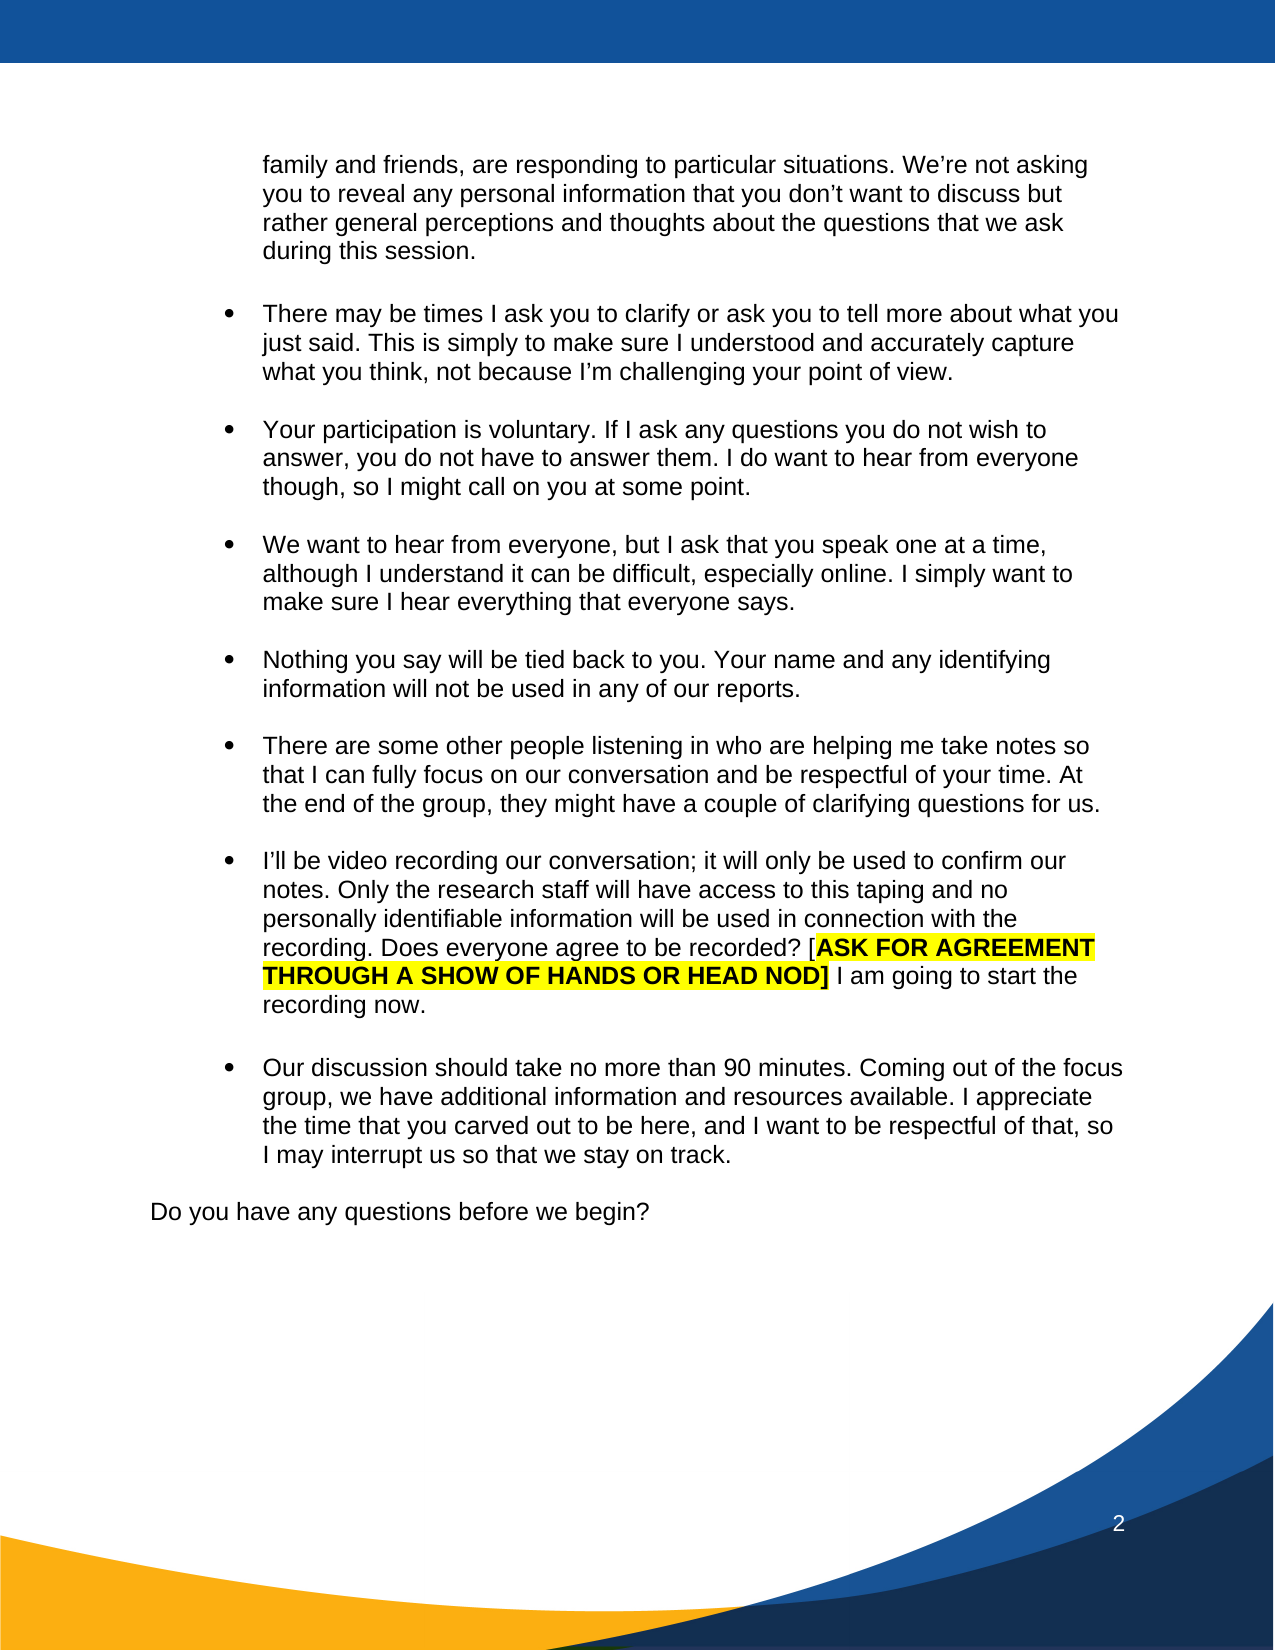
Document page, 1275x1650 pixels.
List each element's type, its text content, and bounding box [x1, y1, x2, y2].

list Nothing you say will be tied back to you. Your name and any identifying information will not be used in any of our reports. [225, 645, 1125, 702]
list I’ll be video recording our conversation; it will only be used to confirm our notes. Only the research staff will have access to this taping and no personally identifiable information will be used in connection with the recording. Does everyone agree to be recorded? [ASK FOR AGREEMENT THROUGH A SHOW OF HANDS OR HEAD NOD] I am going to start the recording now. [225, 846, 1125, 1019]
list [225, 150, 1125, 265]
list Our discussion should take no more than 90 minutes. Coming out of the focus group, we have additional information and resources available. I appreciate the time that you carved out to be here, and I want to be respectful of that, so I may interrupt us so that we stay on track. [225, 1053, 1125, 1168]
text Do you have any questions before we begin? [150, 1197, 1125, 1226]
list We want to hear from everyone, but I ask that you speak one at a time, although I understand it can be difficult, especially online. I simply want to make sure I hear everything that everyone says. [225, 530, 1125, 616]
list There may be times I ask you to clarify or ask you to tell more about what you just said. This is simply to make sure I understood and accurately capture what you think, not because I’m challenging your point of view. [225, 299, 1125, 386]
picture [0, 1292, 1274, 1650]
list Your participation is voluntary. If I ask any questions you do not wish to answer, you do not have to answer them. I do want to hear from everyone though, so I might call on you at some point. [225, 414, 1125, 501]
list There are some other people listening in who are helping me take notes so that I can fully focus on our conversation and be respectful of your time. At the end of the group, they might have a couple of clarifying questions for us. [225, 731, 1125, 817]
